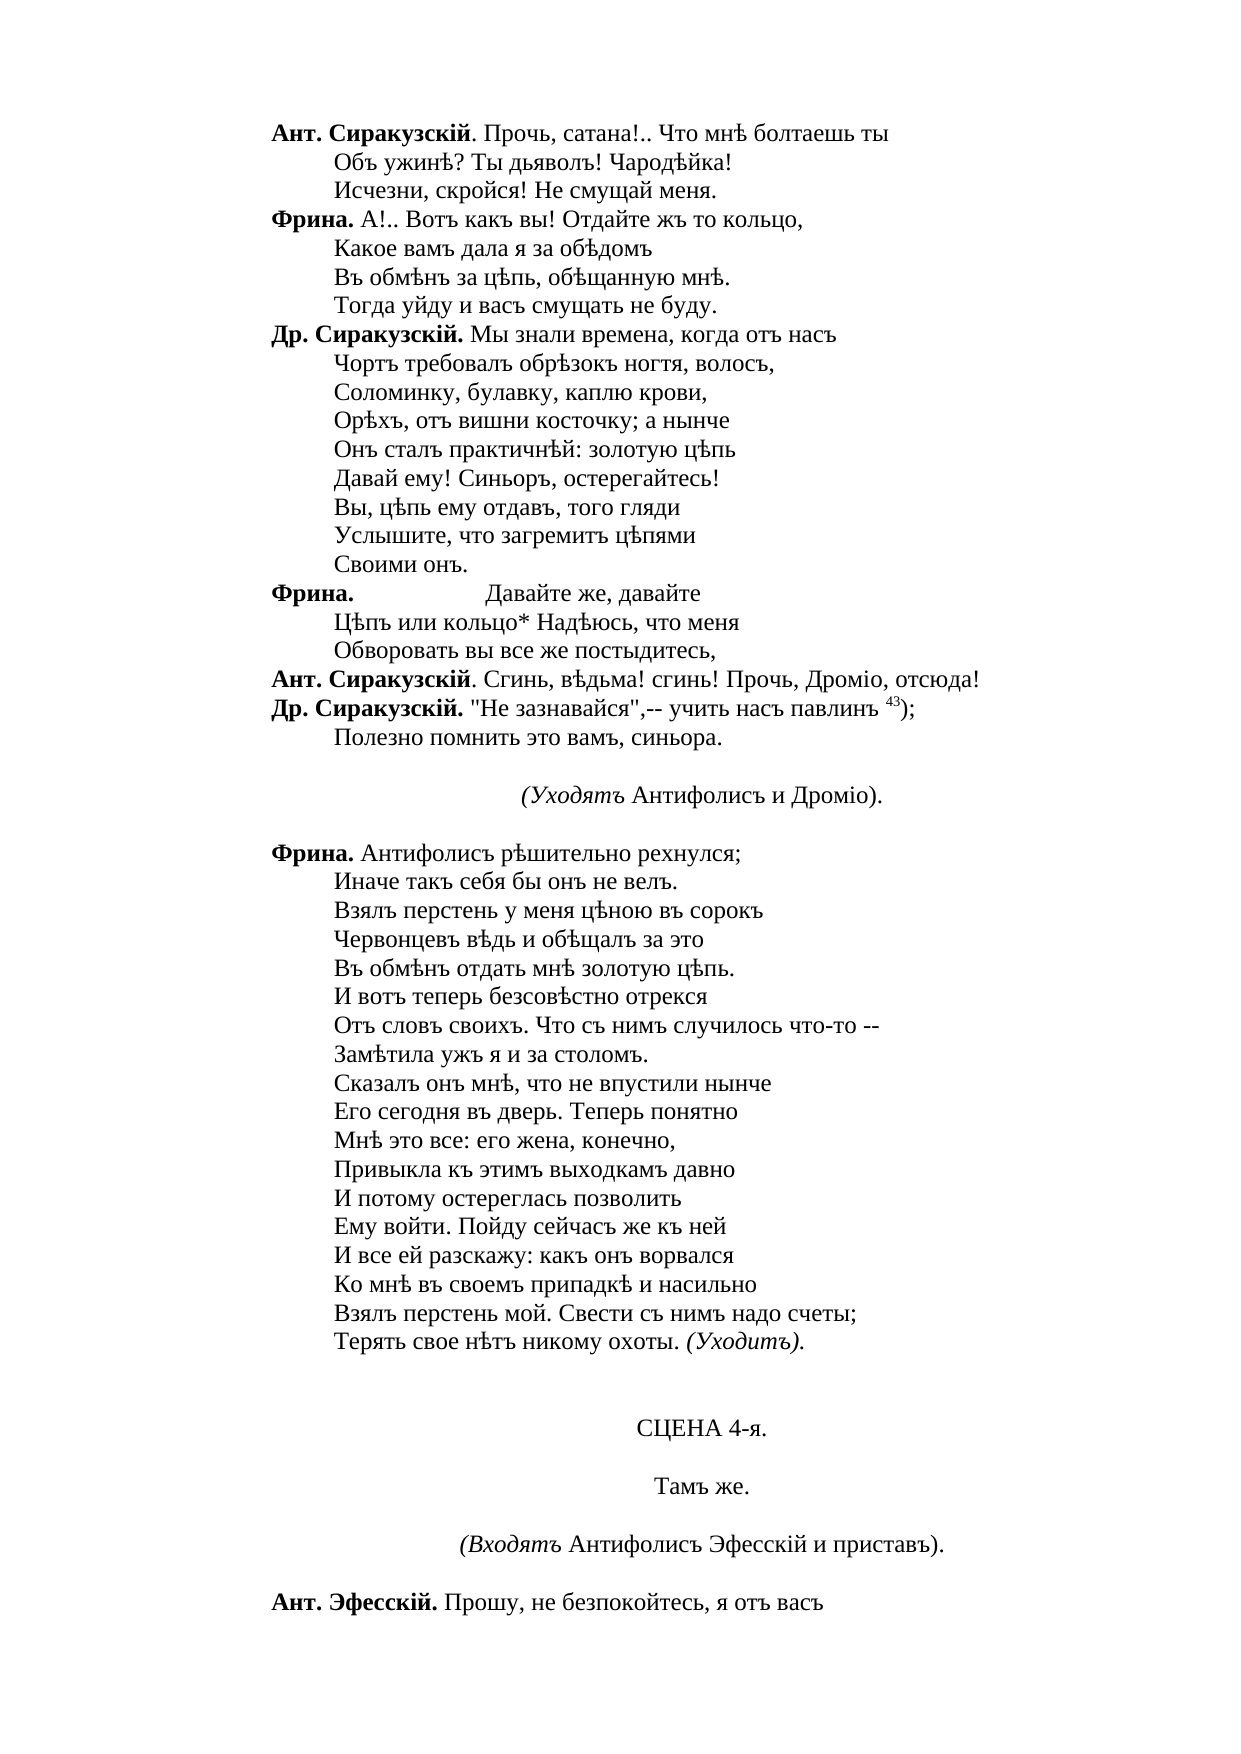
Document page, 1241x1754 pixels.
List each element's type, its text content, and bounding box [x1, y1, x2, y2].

text Его сегодня въ дверь. Теперь понятно [252, 1096, 1152, 1125]
text Фрина. А!.. Вотъ какъ вы! Отдайте жъ то кольцо, [252, 204, 1152, 233]
text Др. Сиракузскій. "Не зазнавайся",-- учить насъ павлинъ 43); [252, 693, 1152, 722]
text Ант. Сиракузскій. Прочь, сатана!.. Что мнѣ болтаешь ты [252, 118, 1152, 147]
text Фрина. Давайте же, давайте [252, 578, 1152, 607]
text СЦЕНА 4-я. [252, 1413, 1152, 1442]
text Ант. Сиракузскій. Сгинь, вѣдьма! сгинь! Прочь, Дроміо, отсюда! [252, 664, 1152, 693]
text Иначе такъ себя бы онъ не велъ. [252, 866, 1152, 895]
text Ему войти. Пойду сейчасъ же къ ней [252, 1211, 1152, 1240]
text Сказалъ онъ мнѣ, что не впустили нынче [252, 1068, 1152, 1096]
text Замѣтила ужъ я и за столомъ. [252, 1039, 1152, 1068]
text Привыкла къ этимъ выходкамъ давно [252, 1154, 1152, 1183]
text (Входятъ Антифолисъ Эфесскій и приставъ). [252, 1529, 1152, 1558]
text И все ей разскажу: какъ онъ ворвался [252, 1240, 1152, 1269]
text Взялъ перстень мой. Свести съ нимъ надо счеты; [252, 1298, 1152, 1326]
text Орѣхъ, отъ вишни косточку; а нынче [252, 406, 1152, 434]
text (Уходятъ Антифолисъ и Дроміо). [252, 780, 1152, 808]
text Полезно помнить это вамъ, синьора. [252, 722, 1152, 751]
text Терять свое нѣтъ никому охоты. (Уходитъ). [252, 1326, 1152, 1355]
text Онъ сталъ практичнѣй: золотую цѣпь [252, 434, 1152, 463]
text Фрина. Антифолисъ рѣшительно рехнулся; [252, 838, 1152, 866]
text Тамъ же. [252, 1471, 1152, 1500]
text Какое вамъ дала я за обѣдомъ [252, 233, 1152, 262]
text Своими онъ. [252, 549, 1152, 578]
text Соломинку, булавку, каплю крови, [252, 377, 1152, 406]
text Давай ему! Синьоръ, остерегайтесь! [252, 463, 1152, 492]
text Въ обмѣнъ отдать мнѣ золотую цѣпь. [252, 953, 1152, 981]
text Объ ужинѣ? Ты дьяволъ! Чародѣйка! [252, 147, 1152, 176]
text Др. Сиракузскій. Мы знали времена, когда отъ насъ [252, 319, 1152, 348]
text Исчезни, скройся! Не смущай меня. [252, 176, 1152, 204]
text Обворовать вы все же постыдитесь, [252, 636, 1152, 664]
text Червонцевъ вѣдь и обѣщалъ за это [252, 924, 1152, 953]
text И потому остереглась позволить [252, 1183, 1152, 1211]
text Чортъ требовалъ обрѣзокъ ногтя, волосъ, [252, 348, 1152, 377]
text Отъ словъ своихъ. Что съ нимъ случилось что-то -- [252, 1010, 1152, 1039]
text Вы, цѣпь ему отдавъ, того гляди [252, 492, 1152, 521]
text Въ обмѣнъ за цѣпь, обѣщанную мнѣ. [252, 262, 1152, 291]
text Цѣпъ или кольцо* Надѣюсь, что меня [252, 607, 1152, 636]
text И вотъ теперь безсовѣстно отрекся [252, 981, 1152, 1010]
text Взялъ перстень у меня цѣною въ сорокъ [252, 895, 1152, 924]
text Ант. Эфесскій. Прошу, не безпокойтесь, я отъ васъ [252, 1587, 1152, 1616]
text Тогда уйду и васъ смущать не буду. [252, 291, 1152, 319]
text Мнѣ это все: его жена, конечно, [252, 1125, 1152, 1154]
text Ко мнѣ въ своемъ припадкѣ и насильно [252, 1269, 1152, 1298]
text Услышите, что загремитъ цѣпями [252, 521, 1152, 549]
